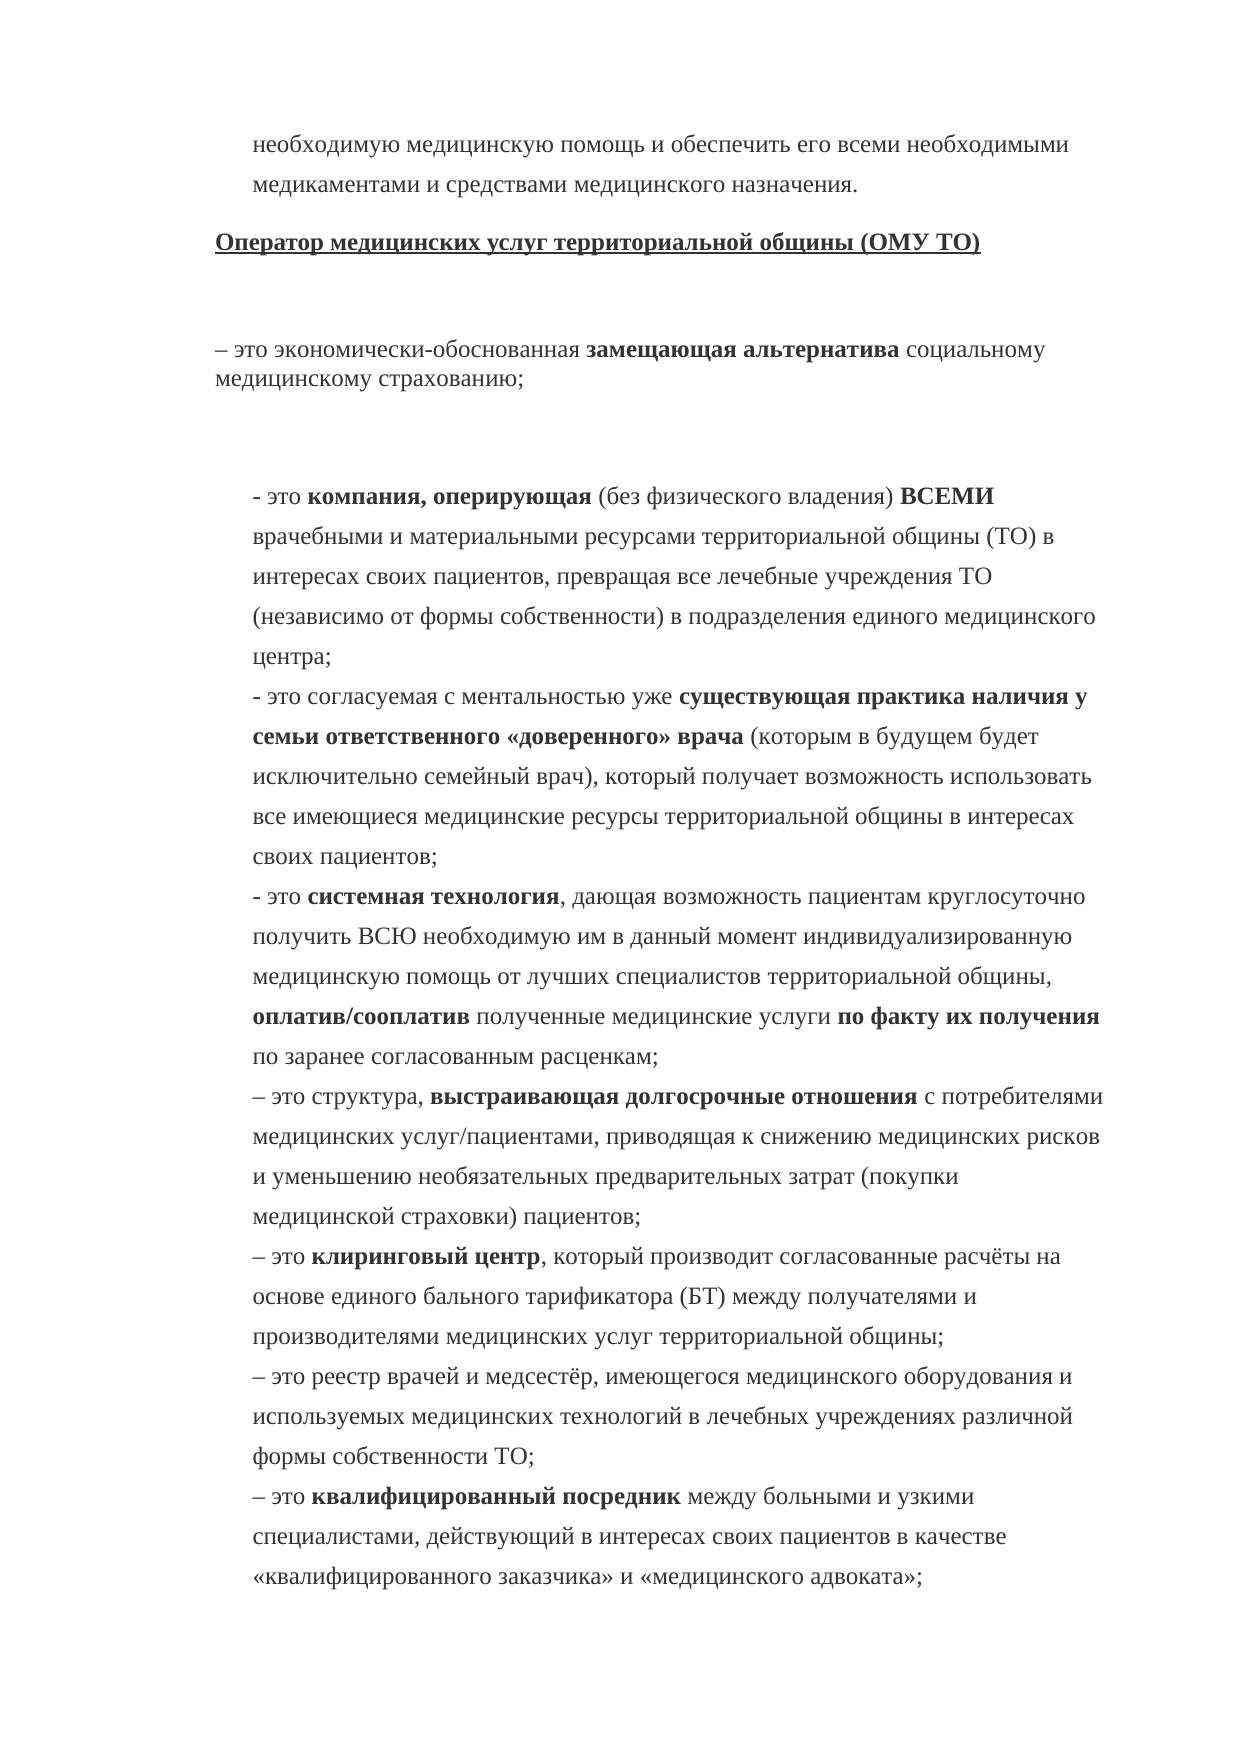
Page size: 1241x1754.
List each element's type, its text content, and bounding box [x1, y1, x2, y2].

list – это реестр врачей и медсестёр, имеющегося медицинского оборудования и используемых медицинских технологий в лечебных учреждениях различной формы собственности ТО; [252, 1350, 1105, 1470]
list - это системная технология, дающая возможность пациентам круглосуточно получить ВСЮ необходимую им в данный момент индивидуализированную медицинскую помощь от лучших специалистов территориальной общины, оплатив/сооплатив полученные медицинские услуги по факту их получения по заранее согласованным расценкам; [252, 870, 1105, 1070]
list - это согласуемая с ментальностью уже существующая практика наличия у семьи ответственного «доверенного» врача (которым в будущем будет исключительно семейный врач), который получает возможность использовать все имеющиеся медицинские ресурсы территориальной общины в интересах своих пациентов; [252, 670, 1105, 870]
list - это компания, оперирующая (без физического владения) ВСЕМИ врачебными и материальными ресурсами территориальной общины (ТО) в интересах своих пациентов, превращая все лечебные учреждения ТО (независимо от формы собственности) в подразделения единого медицинского центра; [252, 470, 1105, 670]
list – это структура, выстраивающая долгосрочные отношения с потребителями медицинских услуг/пациентами, приводящая к снижению медицинских рисков и уменьшению необязательных предварительных затрат (покупки медицинской страховки) пациентов; [252, 1070, 1105, 1230]
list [215, 118, 1152, 198]
list – это клиринговый центр, который производит согласованные расчёты на основе единого бального тарификатора (БТ) между получателями и производителями медицинских услуг территориальной общины; [252, 1230, 1105, 1350]
text Oператор медицинских услуг территориальной общины (ОМУ ТО) [215, 227, 1105, 256]
list – это квалифицированный посредник между больными и узкими специалистами, действующий в интересах своих пациентов в качестве «квалифицированного заказчика» и «медицинского адвоката»; [252, 1470, 1105, 1590]
text – это экономически-обоснованная замещающая альтернатива социальному медицинскому страхованию; [215, 334, 1105, 392]
